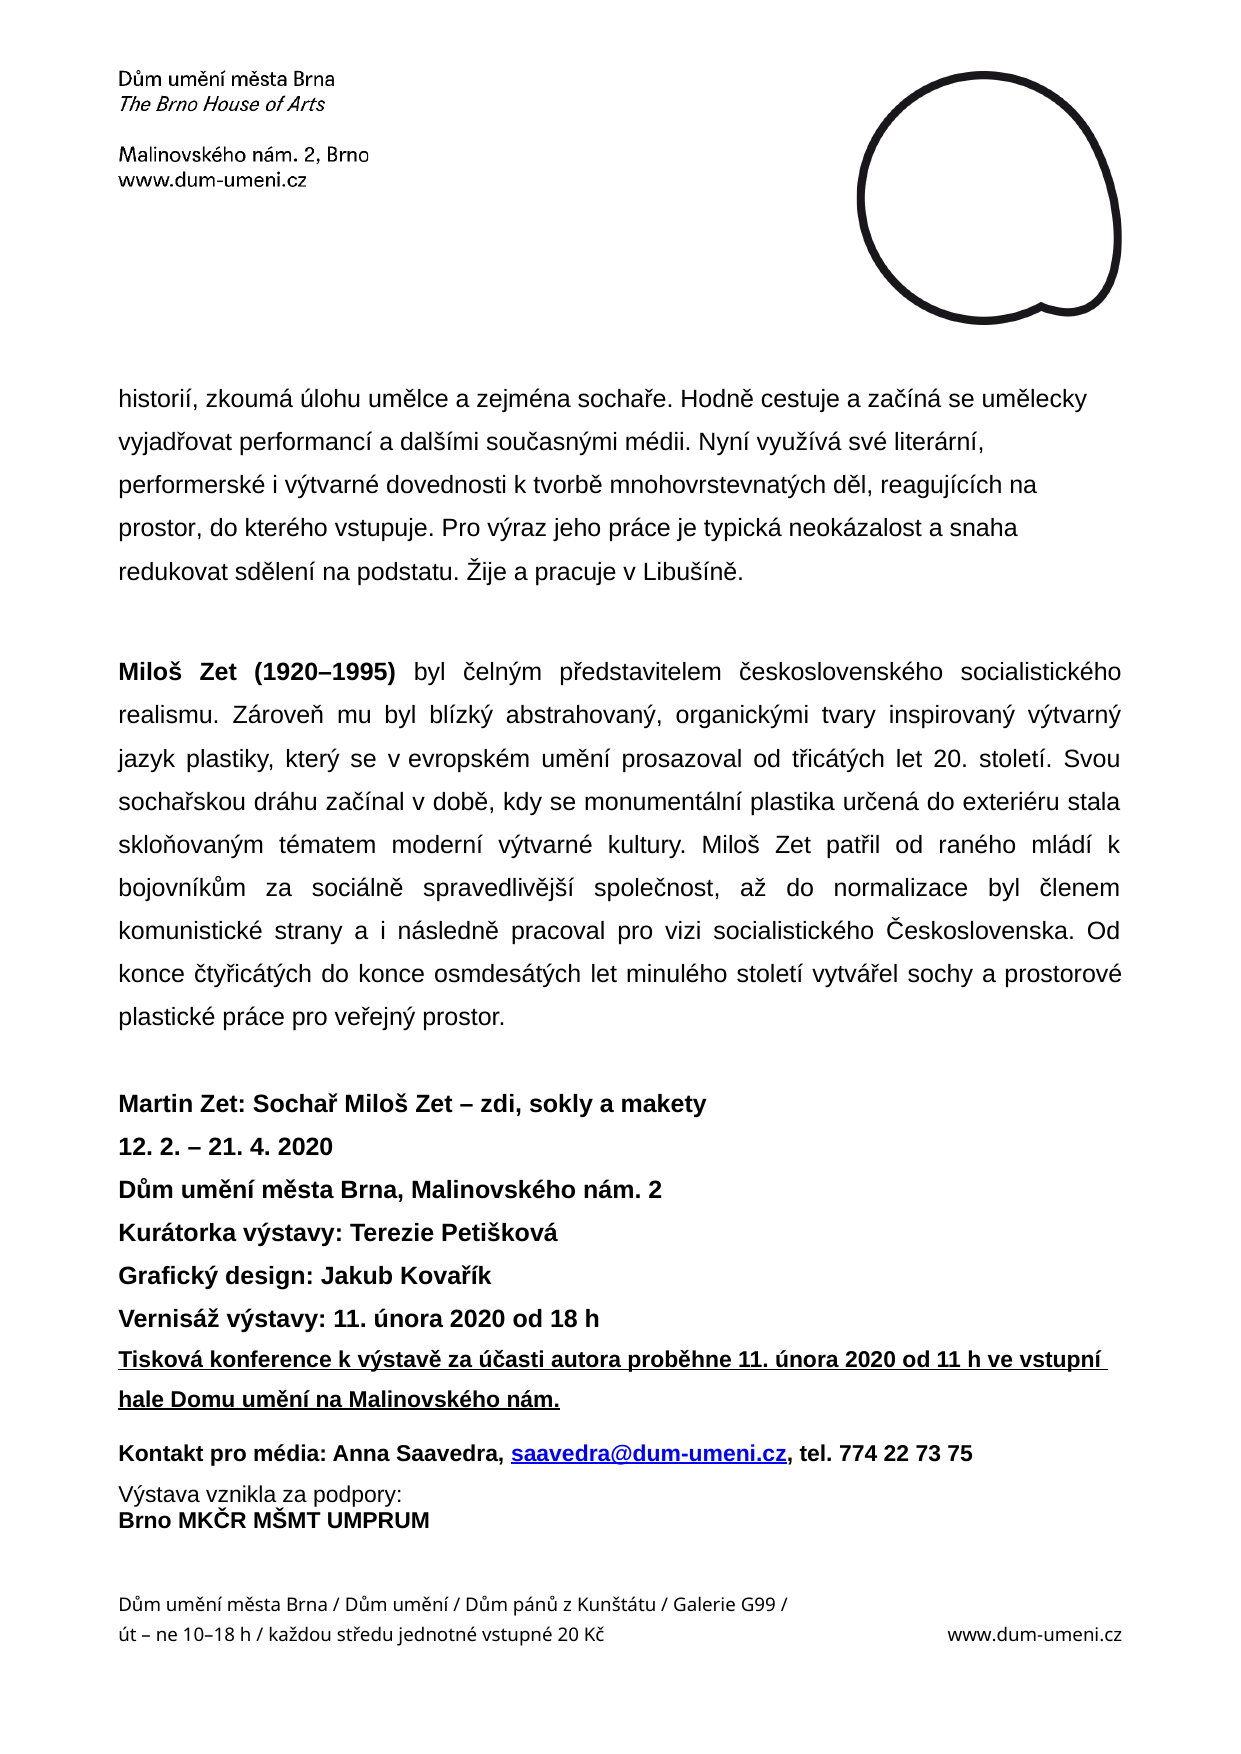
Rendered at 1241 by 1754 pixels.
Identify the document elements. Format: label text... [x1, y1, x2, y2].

picture [118, 70, 369, 187]
text Kontakt pro média: Anna Saavedra, saavedra@dum-umeni.cz, tel. 774 22 73 75 [118, 1439, 1122, 1466]
text Brno MKČR MŠMT UMPRUM [118, 1507, 1122, 1533]
text Výstava vznikla za podpory: [118, 1481, 1122, 1507]
text Martin Zet: Sochař Miloš Zet – zdi, sokly a makety 12. 2. – 21. 4. 2020 Dům umění města Brna, Malinovského nám. 2 Kurátorka výstavy: Terezie Petišková Grafický design: Jakub Kovařík Vernisáž výstavy: 11. února 2020 od 18 h Tisková konference k výstavě za účasti autora proběhne 11. února 2020 od 11 h ve vstupní hale Domu umění na Malinovského nám. [118, 1088, 1122, 1412]
picture [856, 70, 1122, 329]
text Miloš Zet (1920–1995) byl čelným představitelem československého socialistického realismu. Zároveň mu byl blízký abstrahovaný, organickými tvary inspirovaný výtvarný jazyk plastiky, který se v evropském umění prosazoval od třicátých let 20. století. Svou sochařskou dráhu začínal v době, kdy se monumentální plastika určená do exteriéru stala skloňovaným tématem moderní výtvarné kultury. Miloš Zet patřil od raného mládí k bojovníkům za sociálně spravedlivější společnost, až do normalizace byl členem komunistické strany a i následně pracoval pro vizi socialistického Československa. Od konce čtyřicátých do konce osmdesátých let minulého století vytvářel sochy a prostorové plastické práce pro veřejný prostor. [118, 657, 1122, 1031]
